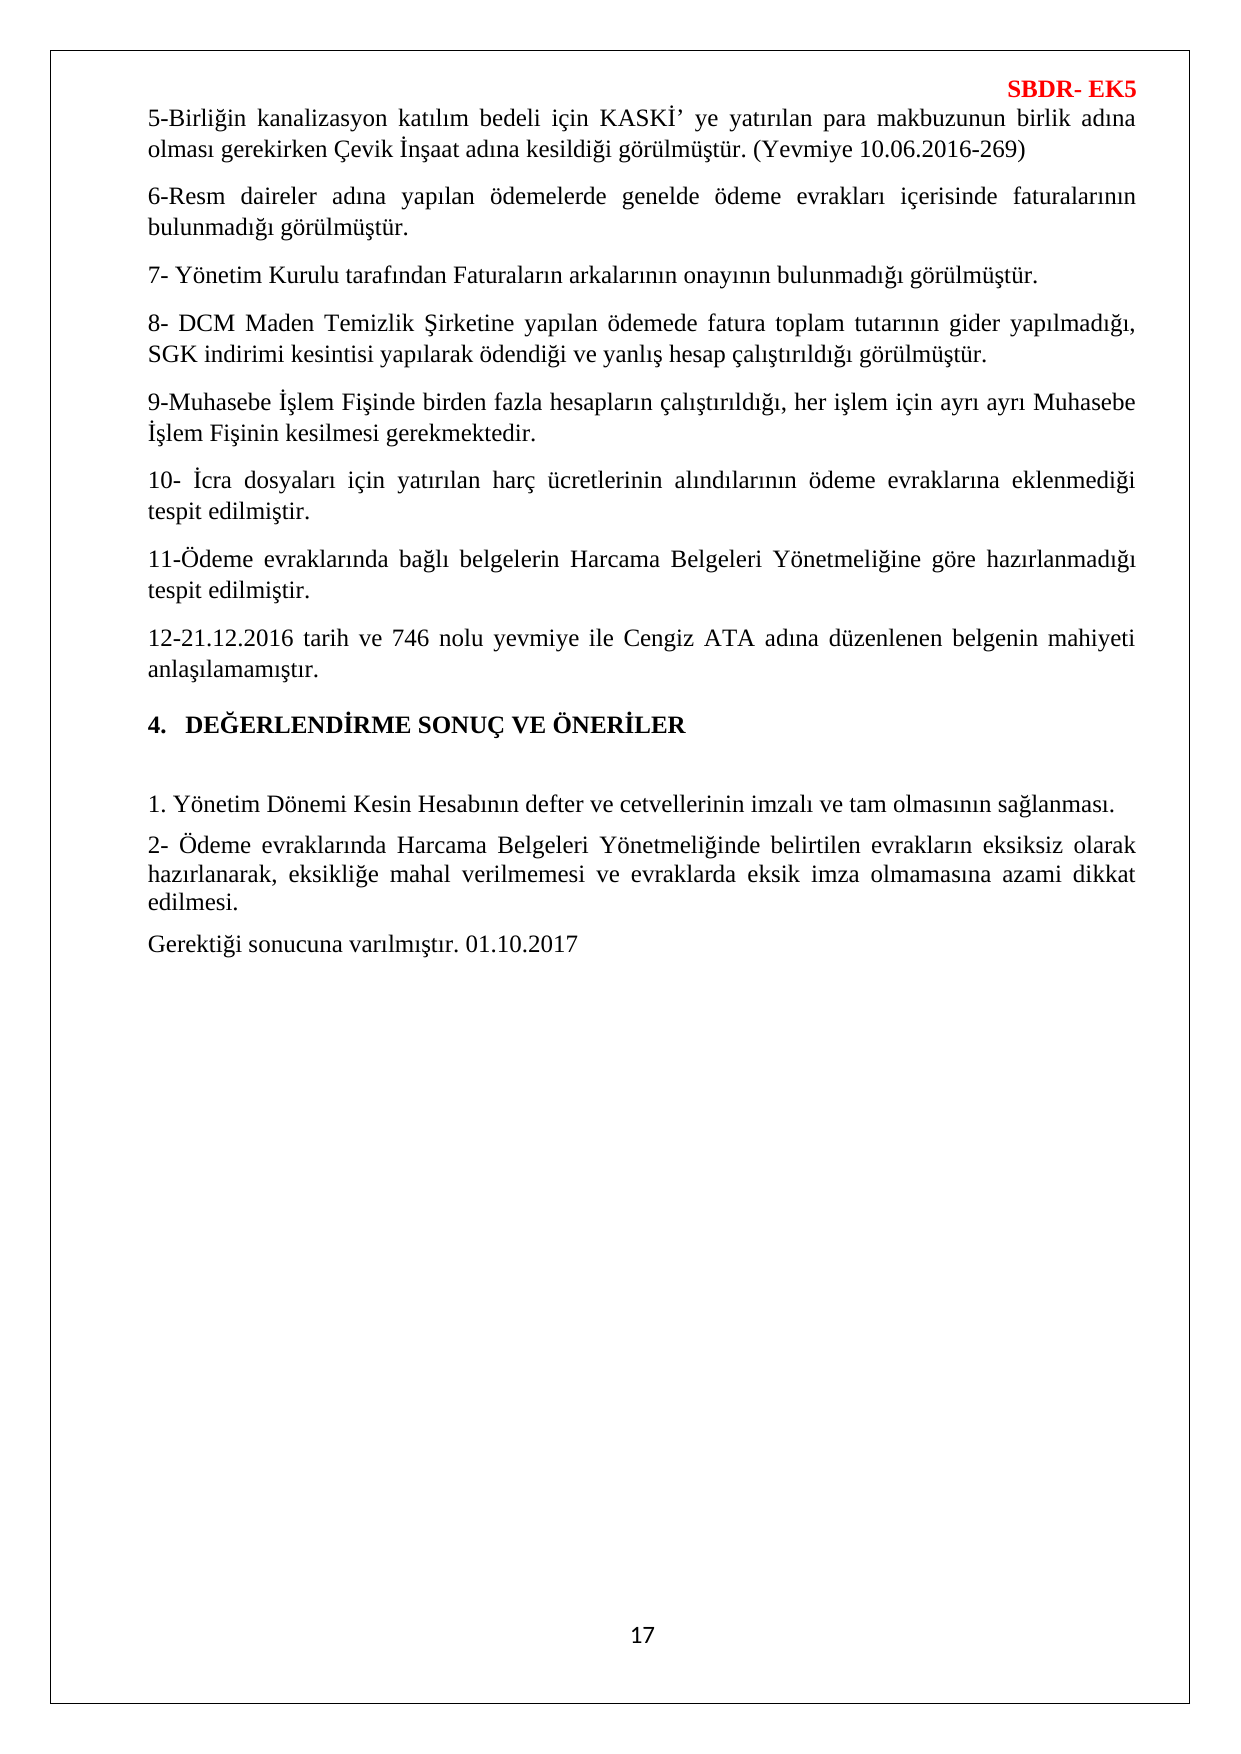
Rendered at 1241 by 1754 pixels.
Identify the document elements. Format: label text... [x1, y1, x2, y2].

text 9-Muhasebe İşlem Fişinde birden fazla hesapların çalıştırıldığı, her işlem için ayrı ayrı Muhasebe İşlem Fişinin kesilmesi gerekmektedir. [148, 387, 1137, 446]
text 7- Yönetim Kurulu tarafından Faturaların arkalarının onayının bulunmadığı görülmüştür. [148, 260, 1137, 289]
text 6-Resm daireler adına yapılan ödemelerde genelde ödeme evrakları içerisinde faturalarının bulunmadığı görülmüştür. [148, 181, 1137, 241]
text 1. Yönetim Dönemi Kesin Hesabının defter ve cetvellerinin imzalı ve tam olmasının sağlanması. [148, 789, 1137, 817]
text 10- İcra dosyaları için yatırılan harç ücretlerinin alındılarının ödeme evraklarına eklenmediği tespit edilmiştir. [148, 465, 1137, 525]
text 8- DCM Maden Temizlik Şirketine yapılan ödemede fatura toplam tutarının gider yapılmadığı, SGK indirimi kesintisi yapılarak ödendiği ve yanlış hesap çalıştırıldığı görülmüştür. [148, 308, 1137, 368]
text 5-Birliğin kanalizasyon katılım bedeli için KASKİ’ ye yatırılan para makbuzunun birlik adına olması gerekirken Çevik İnşaat adına kesildiği görülmüştür. (Yevmiye 10.06.2016-269) [148, 103, 1137, 162]
text 2- Ödeme evraklarında Harcama Belgeleri Yönetmeliğinde belirtilen evrakların eksiksiz olarak hazırlanarak, eksikliğe mahal verilmemesi ve evraklarda eksik imza olmamasına azami dikkat edilmesi. [148, 830, 1137, 916]
subtitle DEĞERLENDİRME SONUÇ VE ÖNERİLER [148, 710, 1137, 739]
text 11-Ödeme evraklarında bağlı belgelerin Harcama Belgeleri Yönetmeliğine göre hazırlanmadığı tespit edilmiştir. [148, 544, 1137, 604]
text Gerektiği sonucuna varılmıştır. 01.10.2017 [148, 929, 1137, 957]
text 12-21.12.2016 tarih ve 746 nolu yevmiye ile Cengiz ATA adına düzenlenen belgenin mahiyeti anlaşılamamıştır. [148, 623, 1137, 683]
